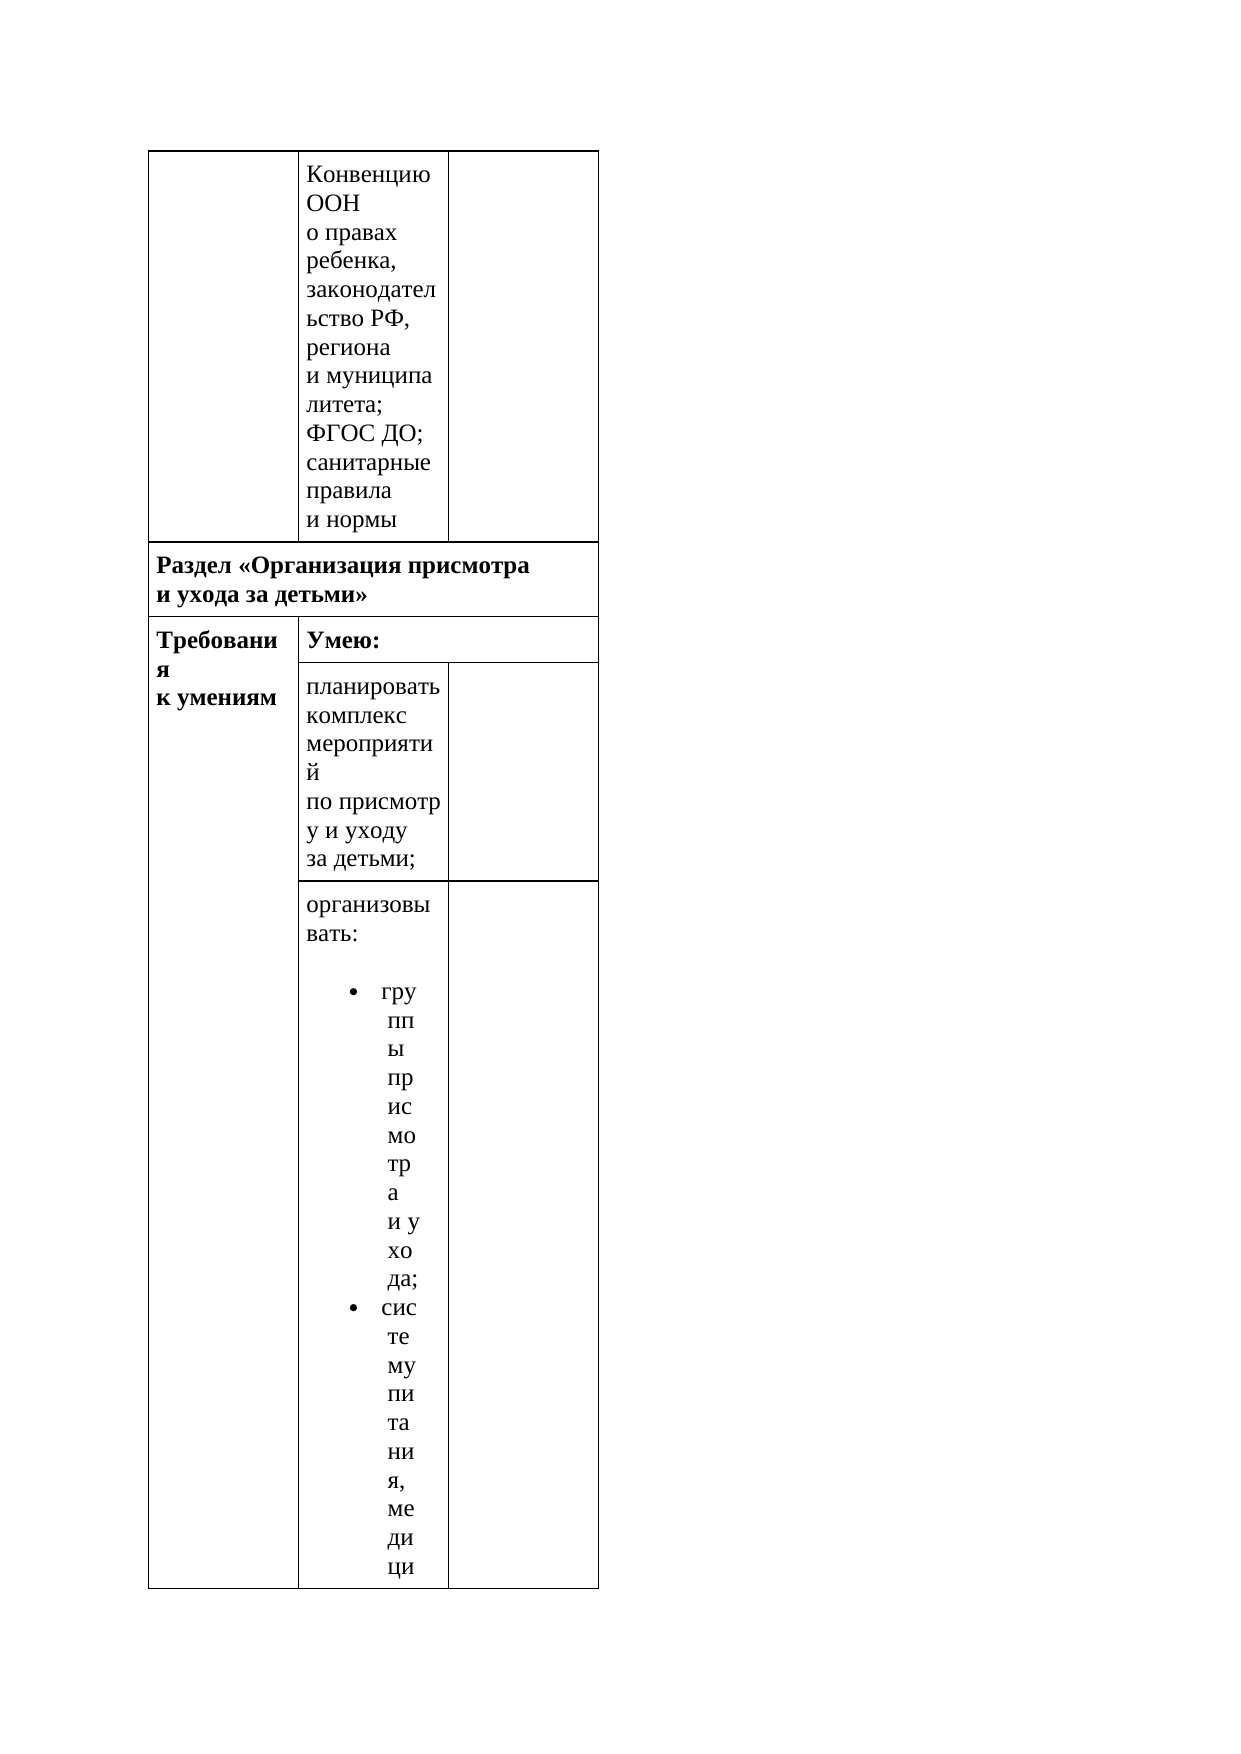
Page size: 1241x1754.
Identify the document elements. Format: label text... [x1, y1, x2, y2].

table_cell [299, 882, 448, 1588]
table_cell [449, 882, 598, 1588]
table_cell Требования к умениям [149, 617, 298, 1588]
table_cell Раздел «Организация присмотра и ухода за детьми» [149, 543, 598, 616]
table_cell Умею: [299, 617, 598, 662]
table_cell [449, 663, 598, 880]
table_cell планировать комплекс мероприятий по присмотру и уходу за детьми; [299, 663, 448, 880]
table_cell [449, 152, 598, 541]
table_cell Конвенцию ООН о правах ребенка, законодательство РФ, региона и муниципалитета; ФГОС ДО; санитарные правила и нормы [299, 152, 448, 541]
